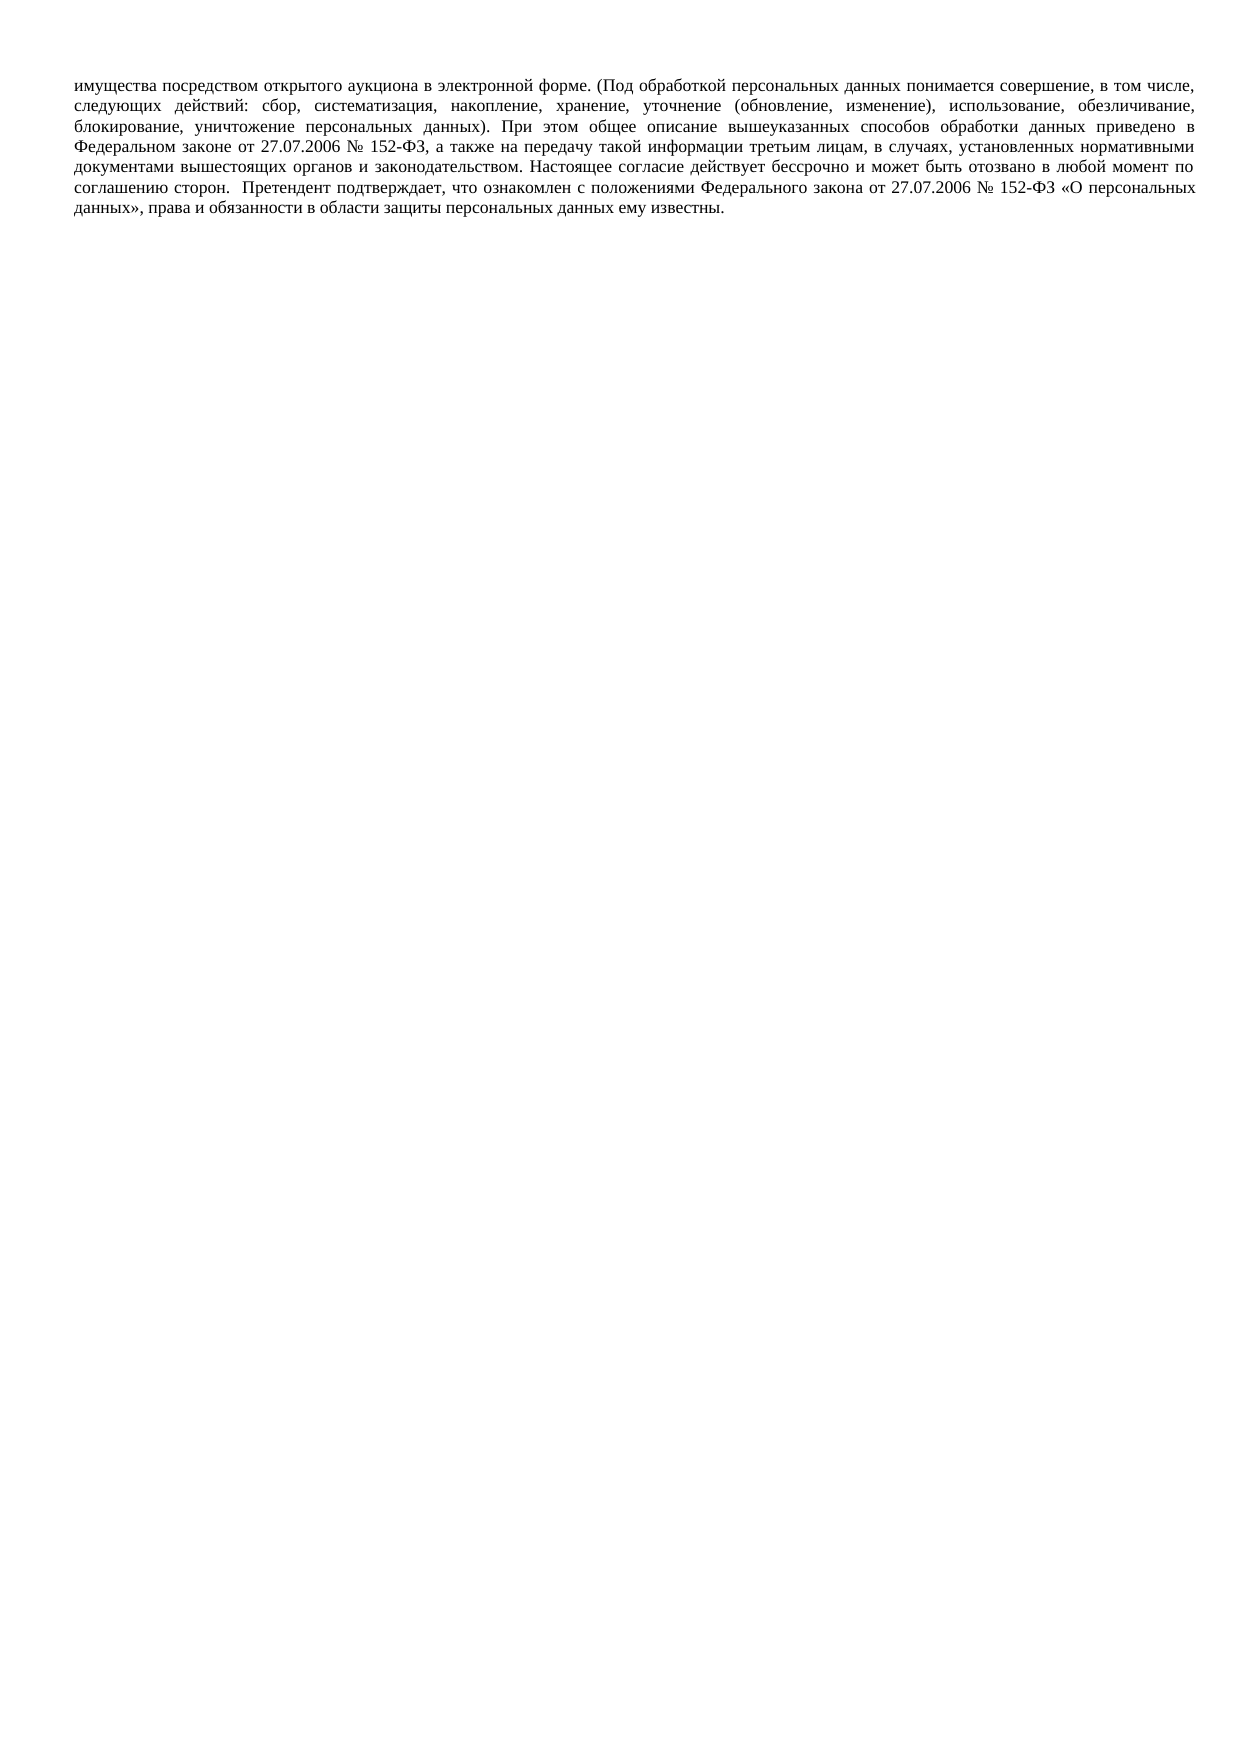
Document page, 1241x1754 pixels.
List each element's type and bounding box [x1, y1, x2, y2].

text [74, 75, 1196, 217]
